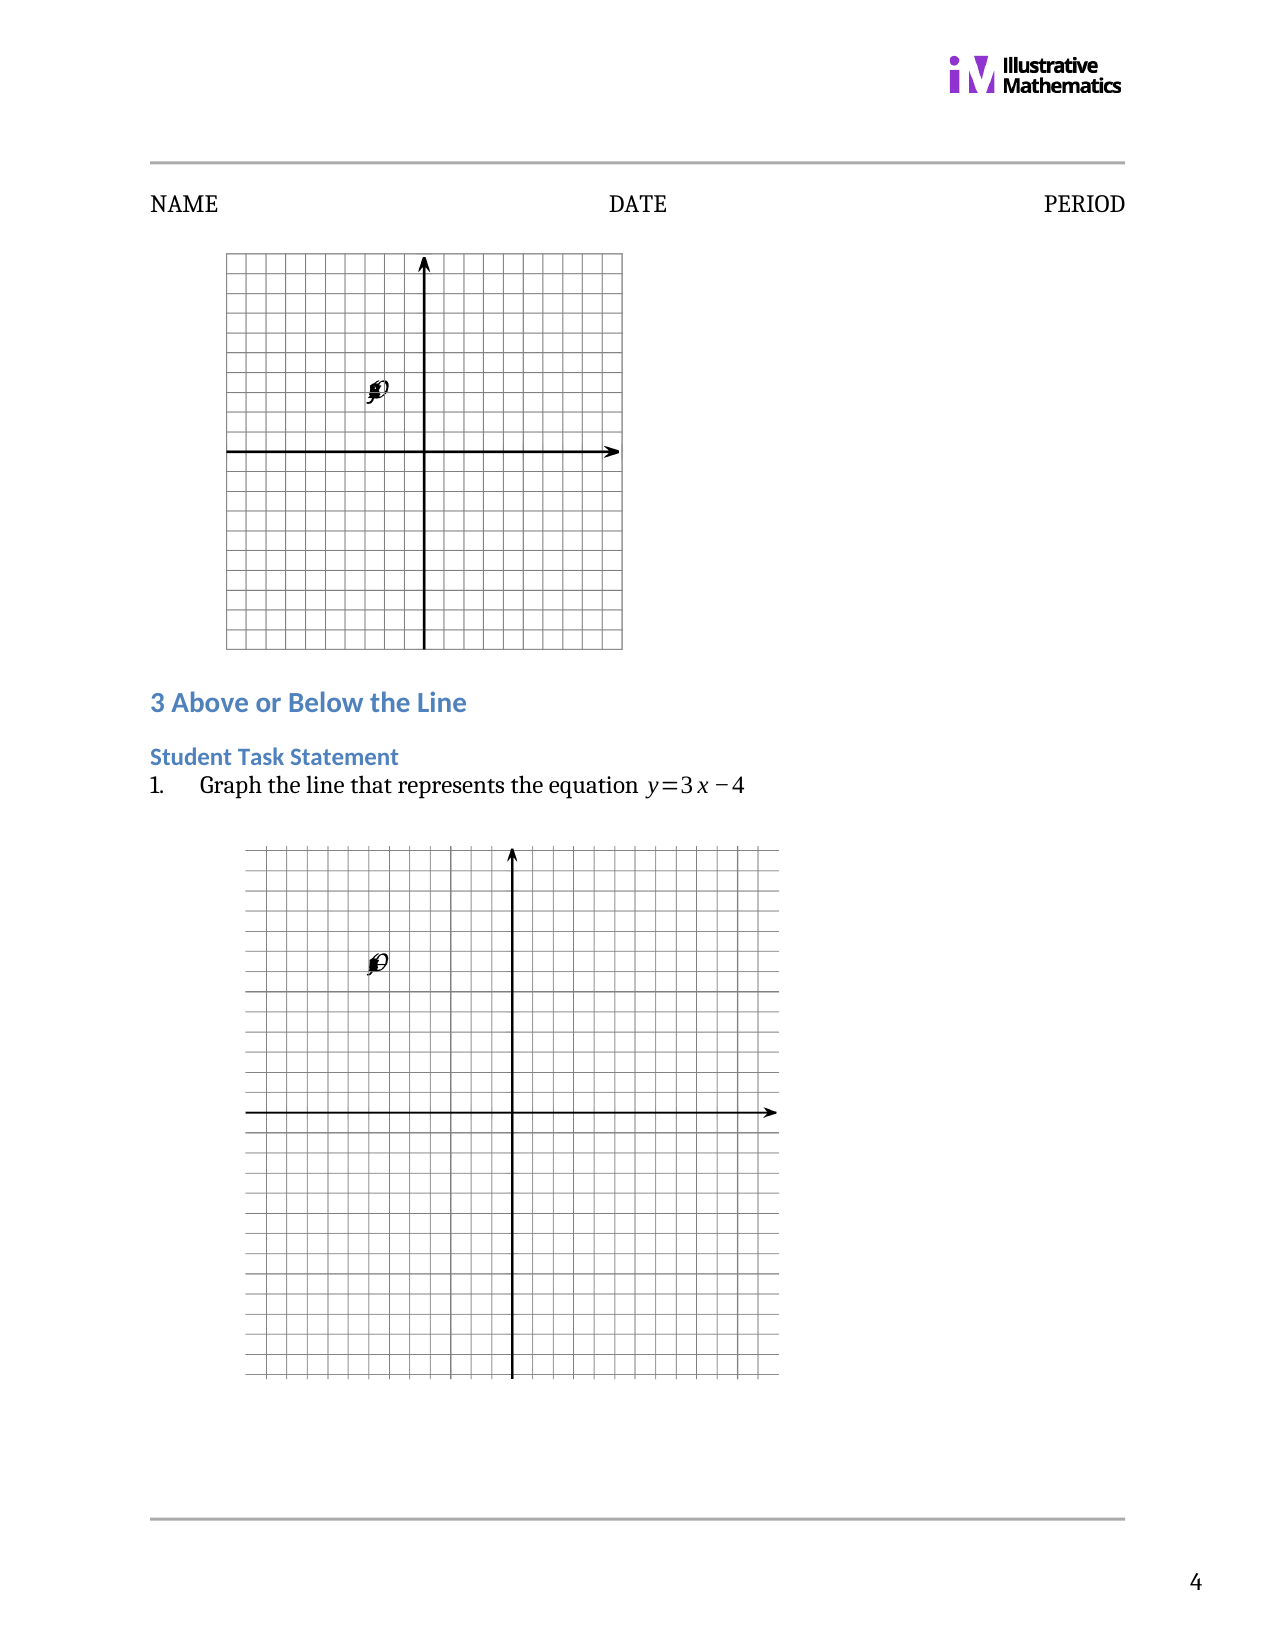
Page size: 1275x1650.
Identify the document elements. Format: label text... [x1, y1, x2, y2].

picture [218, 247, 629, 658]
picture [949, 55, 1121, 93]
picture [218, 821, 861, 1461]
list Graph the line that represents the equation [150, 771, 1125, 800]
subtitle Student Task Statement [150, 741, 1125, 771]
subtitle 3 Above or Below the Line [150, 684, 1125, 720]
